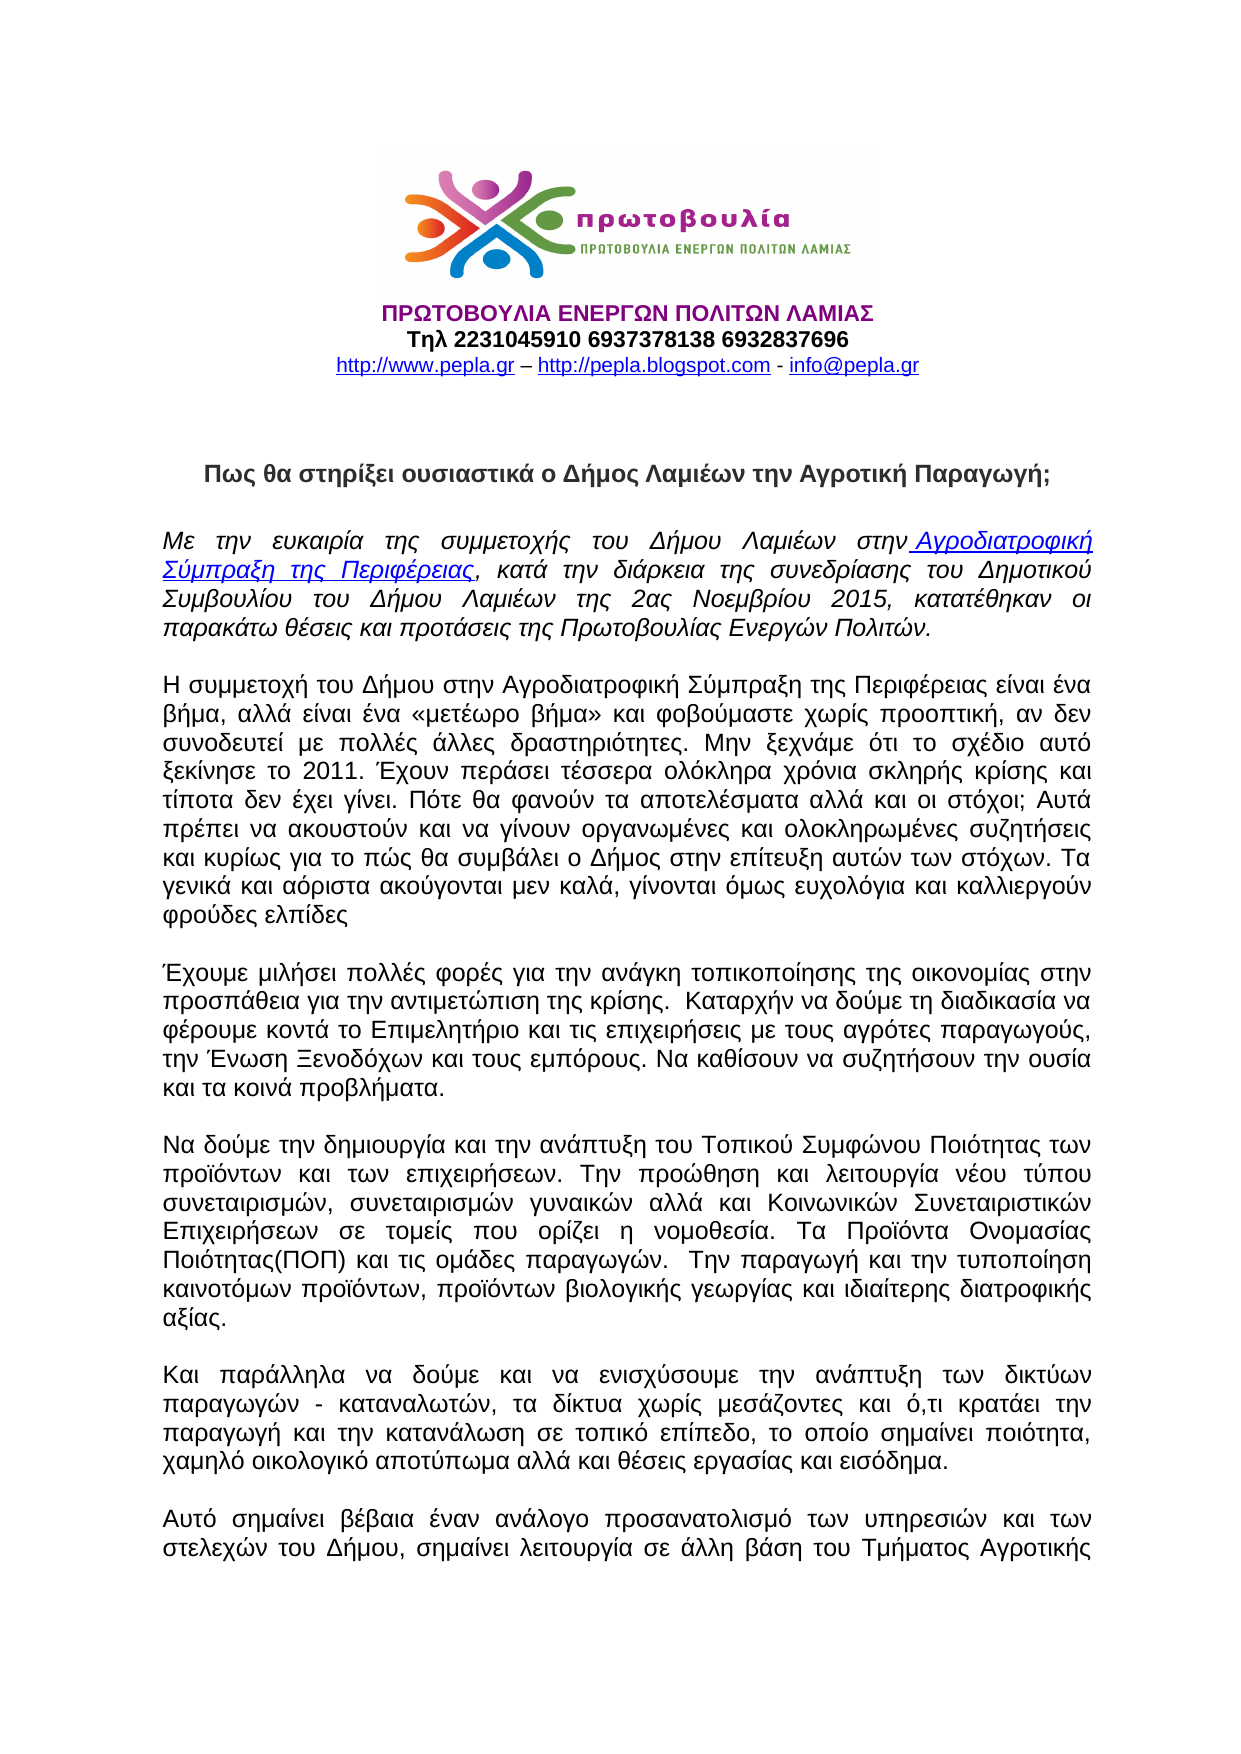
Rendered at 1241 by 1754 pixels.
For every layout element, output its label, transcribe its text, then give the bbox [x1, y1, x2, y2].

text Να δούμε την δημιουργία και την ανάπτυξη του Τοπικού Συμφώνου Ποιότητας των προϊόντων και των επιχειρήσεων. Την προώθηση και λειτουργία νέου τύπου συνεταιρισμών, συνεταιρισμών γυναικών αλλά και Κοινωνικών Συνεταιριστικών Επιχειρήσεων σε τομείς που ορίζει η νομοθεσία. Τα Προϊόντα Ονομασίας Ποιότητας(ΠΟΠ) και τις ομάδες παραγωγών. Την παραγωγή και την τυποποίηση καινοτόμων προϊόντων, προϊόντων βιολογικής γεωργίας και ιδιαίτερης διατροφικής αξίας. [162, 1130, 1093, 1331]
text Τηλ 2231045910 6937378138 6932837696 [162, 326, 1093, 353]
text Και παράλληλα να δούμε και να ενισχύσουμε την ανάπτυξη των δικτύων παραγωγών - καταναλωτών, τα δίκτυα χωρίς μεσάζοντες και ό,τι κρατάει την παραγωγή και την κατανάλωση σε τοπικό επίπεδο, το οποίο σημαίνει ποιότητα, χαμηλό οικολογικό αποτύπωμα αλλά και θέσεις εργασίας και εισόδημα. [162, 1360, 1093, 1475]
text Πως θα στηρίξει ουσιαστικά ο Δήμος Λαμιέων την Αγροτική Παραγωγή; [162, 452, 1093, 487]
text ΠΡΩΤΟΒΟΥΛΙΑ ΕΝΕΡΓΩΝ ΠΟΛΙΤΩΝ ΛΑΜΙΑΣ [162, 300, 1093, 326]
text Η συμμετοχή του Δήμου στην Αγροδιατροφική Σύμπραξη της Περιφέρειας είναι ένα βήμα, αλλά είναι ένα «μετέωρο βήμα» και φοβούμαστε χωρίς προοπτική, αν δεν συνοδευτεί με πολλές άλλες δραστηριότητες. Μην ξεχνάμε ότι το σχέδιο αυτό ξεκίνησε το 2011. Έχουν περάσει τέσσερα ολόκληρα χρόνια σκληρής κρίσης και τίποτα δεν έχει γίνει. Πότε θα φανούν τα αποτελέσματα αλλά και οι στόχοι; Αυτά πρέπει να ακουστούν και να γίνουν οργανωμένες και ολοκληρωμένες συζητήσεις και κυρίως για το πώς θα συμβάλει ο Δήμος στην επίτευξη αυτών των στόχων. Τα γενικά και αόριστα ακούγονται μεν καλά, γίνονται όμως ευχολόγια και καλλιεργούν φρούδες ελπίδες [162, 670, 1093, 929]
text Έχουμε μιλήσει πολλές φορές για την ανάγκη τοπικοποίησης της οικονομίας στην προσπάθεια για την αντιμετώπιση της κρίσης. Καταρχήν να δούμε τη διαδικασία να φέρουμε κοντά το Επιμελητήριο και τις επιχειρήσεις με τους αγρότες παραγωγούς, την Ένωση Ξενοδόχων και τους εμπόρους. Να καθίσουν να συζητήσουν την ουσία και τα κοινά προβλήματα. [162, 958, 1093, 1101]
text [162, 1504, 1093, 1561]
picture [378, 149, 877, 300]
text Με την ευκαιρία της συμμετοχής του Δήμου Λαμιέων στην Αγροδιατροφική Σύμπραξη της Περιφέρειας, κατά την διάρκεια της συνεδρίασης του Δημοτικού Συμβουλίου του Δήμου Λαμιέων της 2ας Νοεμβρίου 2015, κατατέθηκαν οι παρακάτω θέσεις και προτάσεις της Πρωτοβουλίας Ενεργών Πολιτών. [162, 526, 1093, 641]
text http://www.pepla.gr – http://pepla.blogspot.com - info@pepla.gr [162, 353, 1093, 377]
